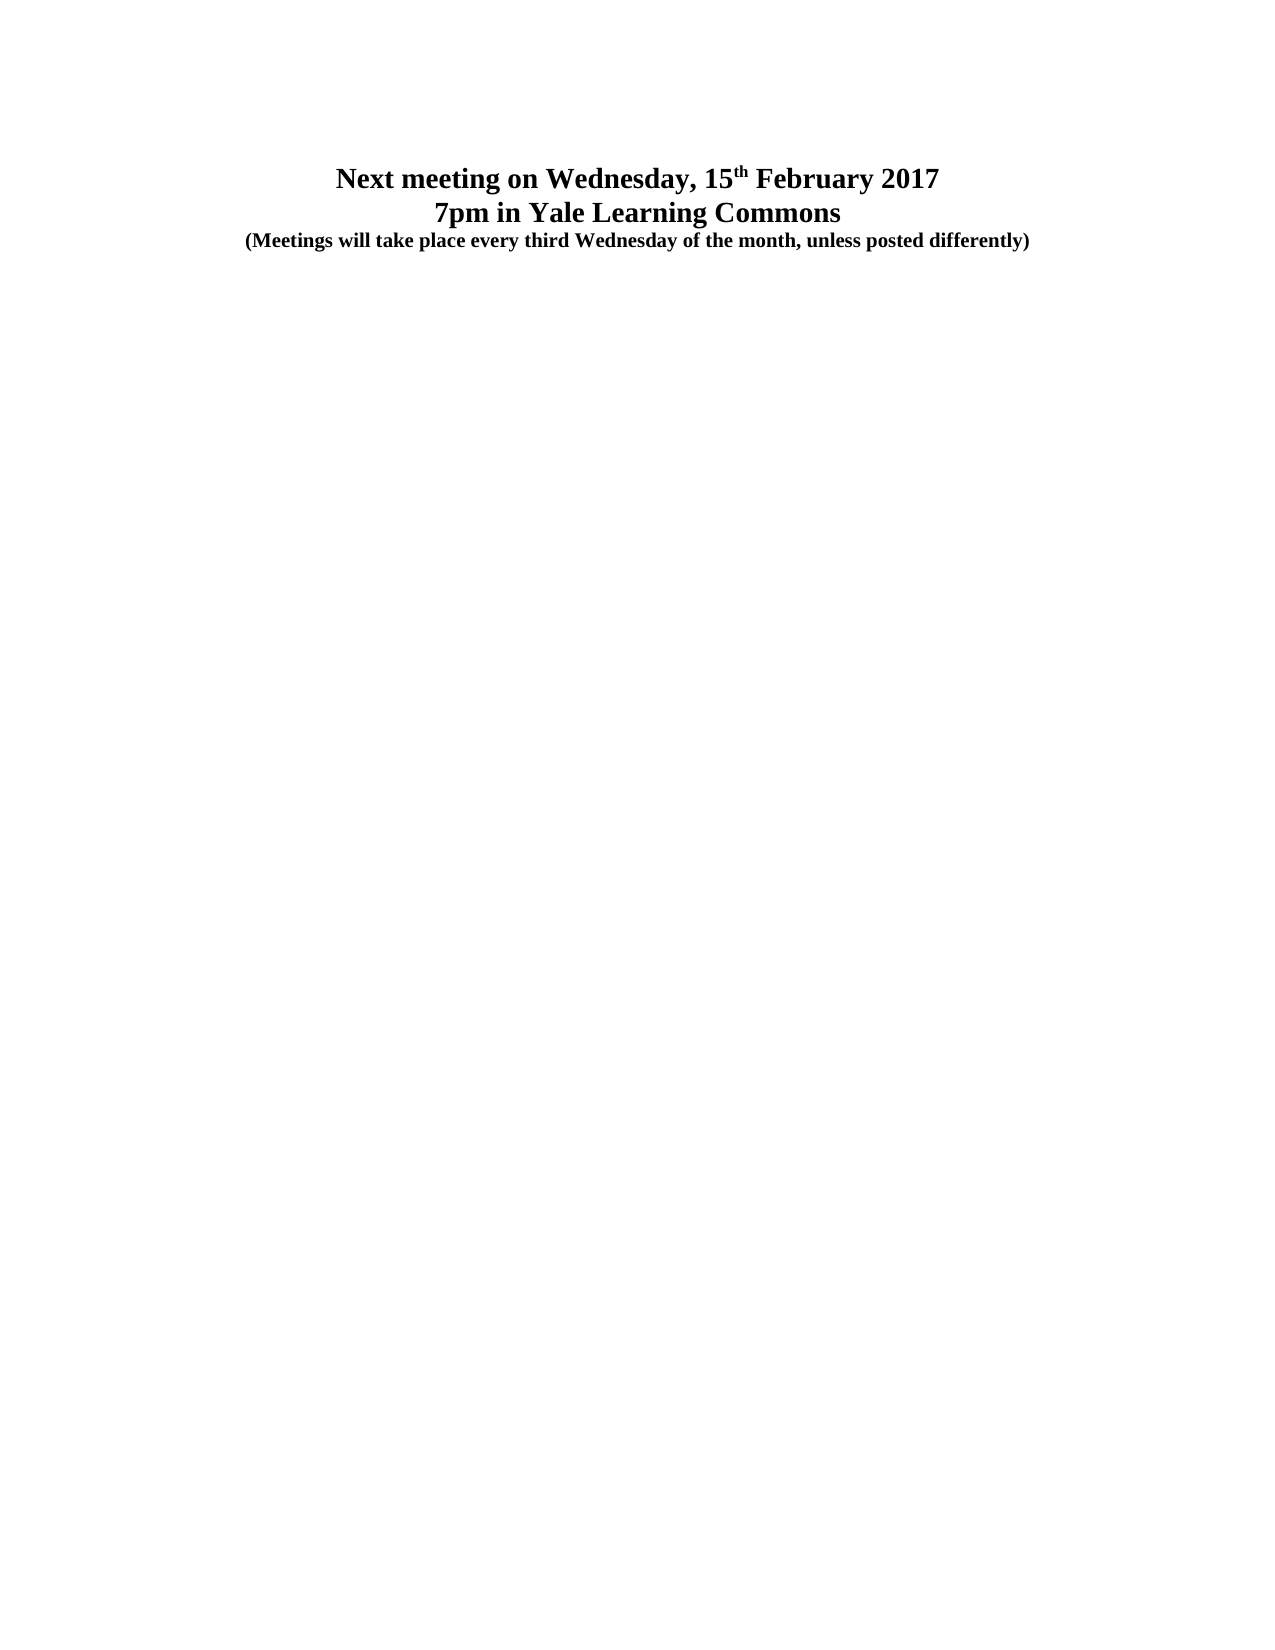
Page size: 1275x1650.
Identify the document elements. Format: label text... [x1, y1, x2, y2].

text 7pm in Yale Learning Commons [75, 195, 1200, 228]
text (Meetings will take place every third Wednesday of the month, unless posted differently) [75, 228, 1200, 252]
text Next meeting on Wednesday, 15th February 2017 [75, 161, 1200, 195]
